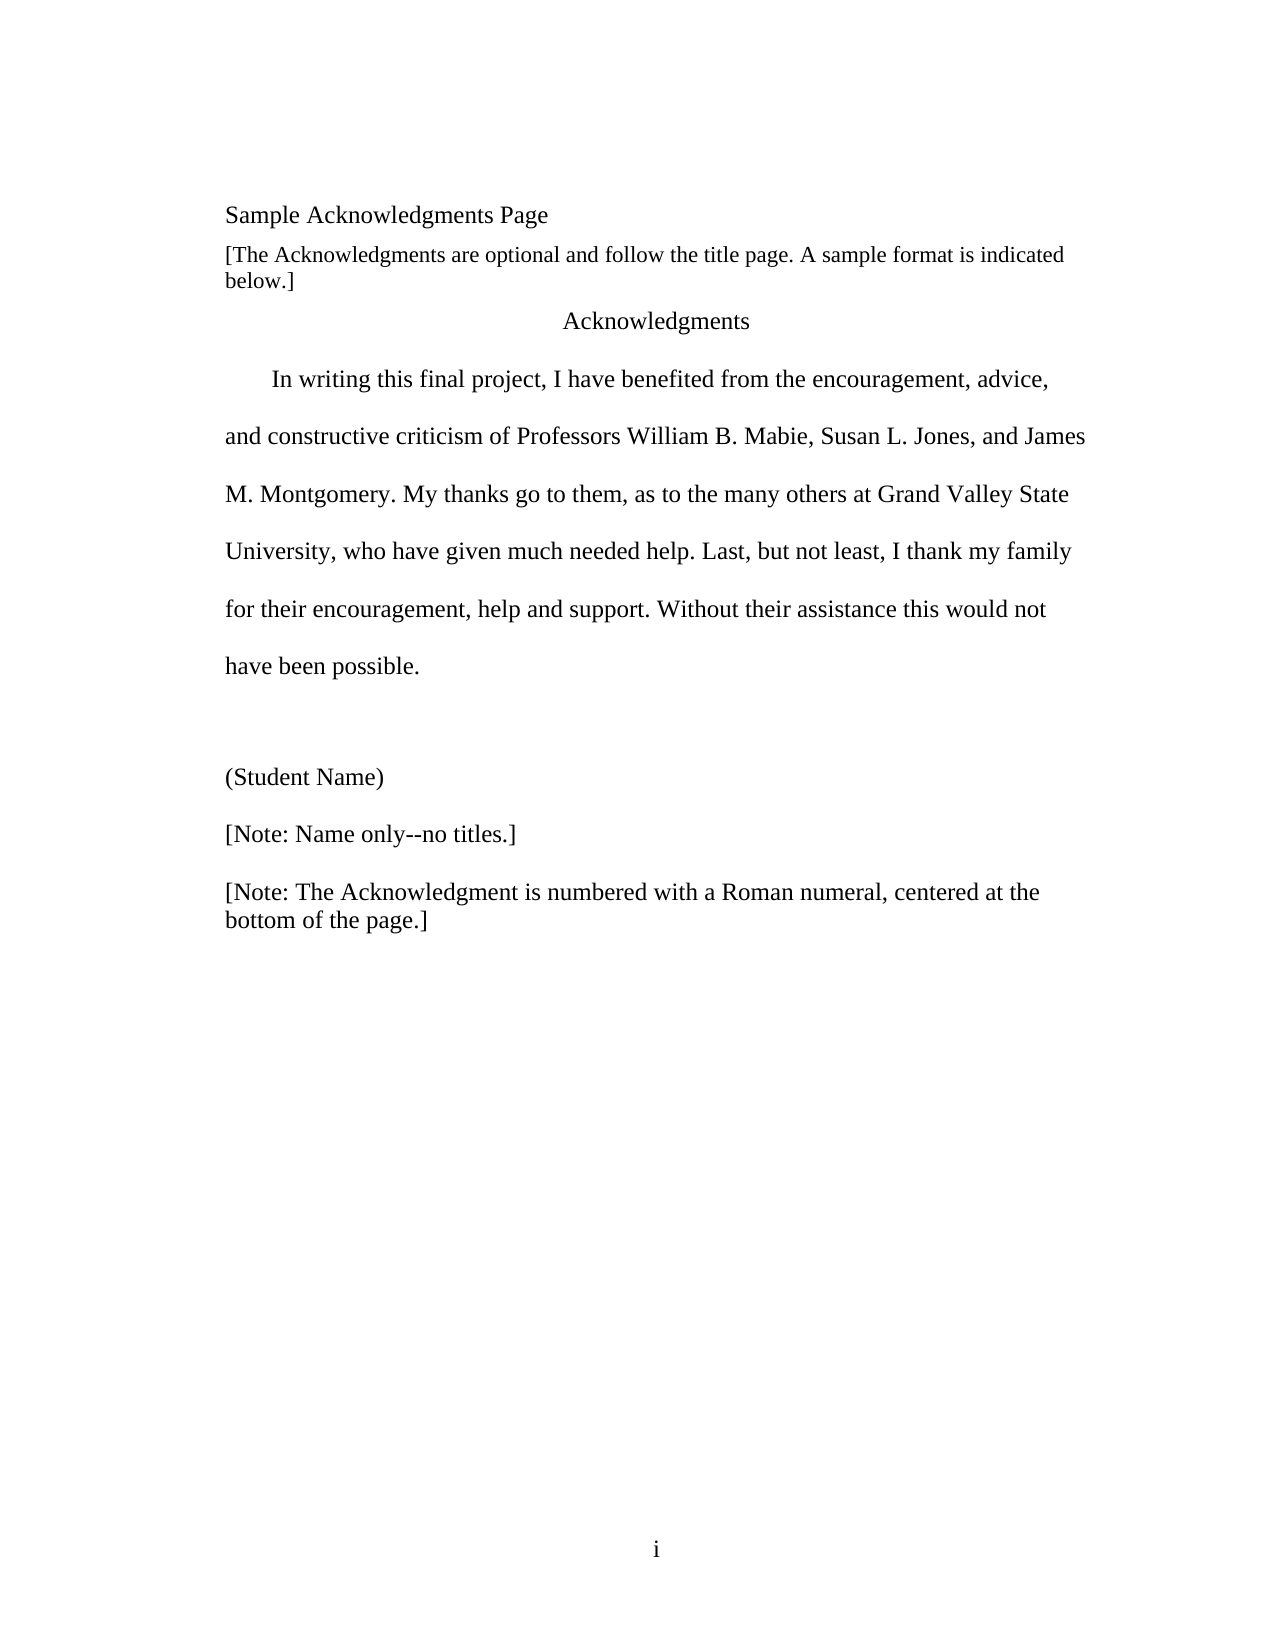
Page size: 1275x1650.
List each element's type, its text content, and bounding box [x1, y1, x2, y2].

text [Note: The Acknowledgment is numbered with a Roman numeral, centered at the bottom of the page.] [225, 877, 1087, 934]
text [Note: Name only--no titles.] [225, 819, 1087, 848]
text Sample Acknowledgments Page [225, 200, 1087, 229]
text [The Acknowledgments are optional and follow the title page. A sample format is indicated below.] [225, 241, 1087, 294]
text (Student Name) [225, 762, 1087, 790]
text In writing this final project, I have benefited from the encouragement, advice, and constructive criticism of Professors William B. Mabie, Susan L. Jones, and James M. Montgomery. My thanks go to them, as to the many others at Grand Valley State University, who have given much needed help. Last, but not least, I thank my family for their encouragement, help and support. Without their assistance this would not have been possible. [225, 364, 1087, 680]
text Acknowledgments [225, 306, 1087, 335]
